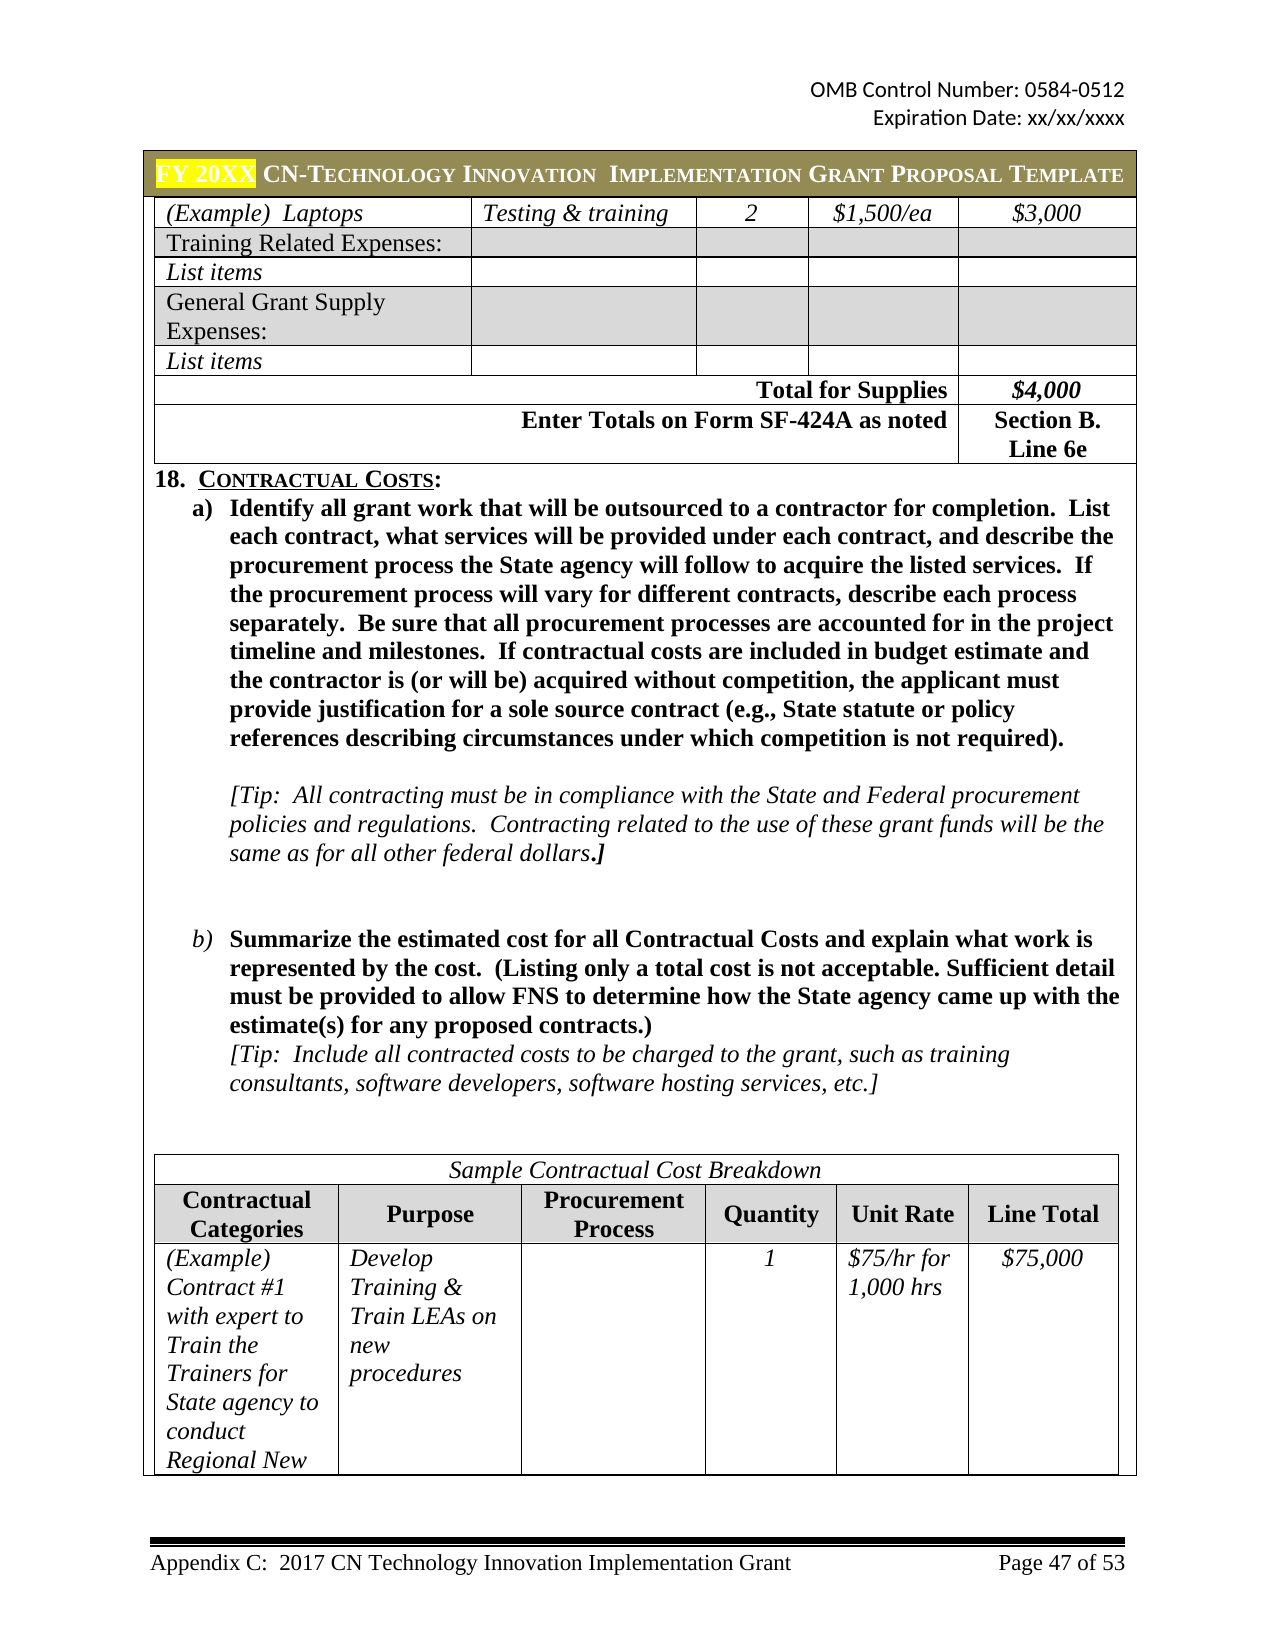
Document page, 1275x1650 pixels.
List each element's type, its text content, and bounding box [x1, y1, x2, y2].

table_header FY 20XX CN-Technology Innovation Implementation Grant Proposal Template [144, 151, 1136, 196]
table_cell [144, 197, 1136, 1474]
